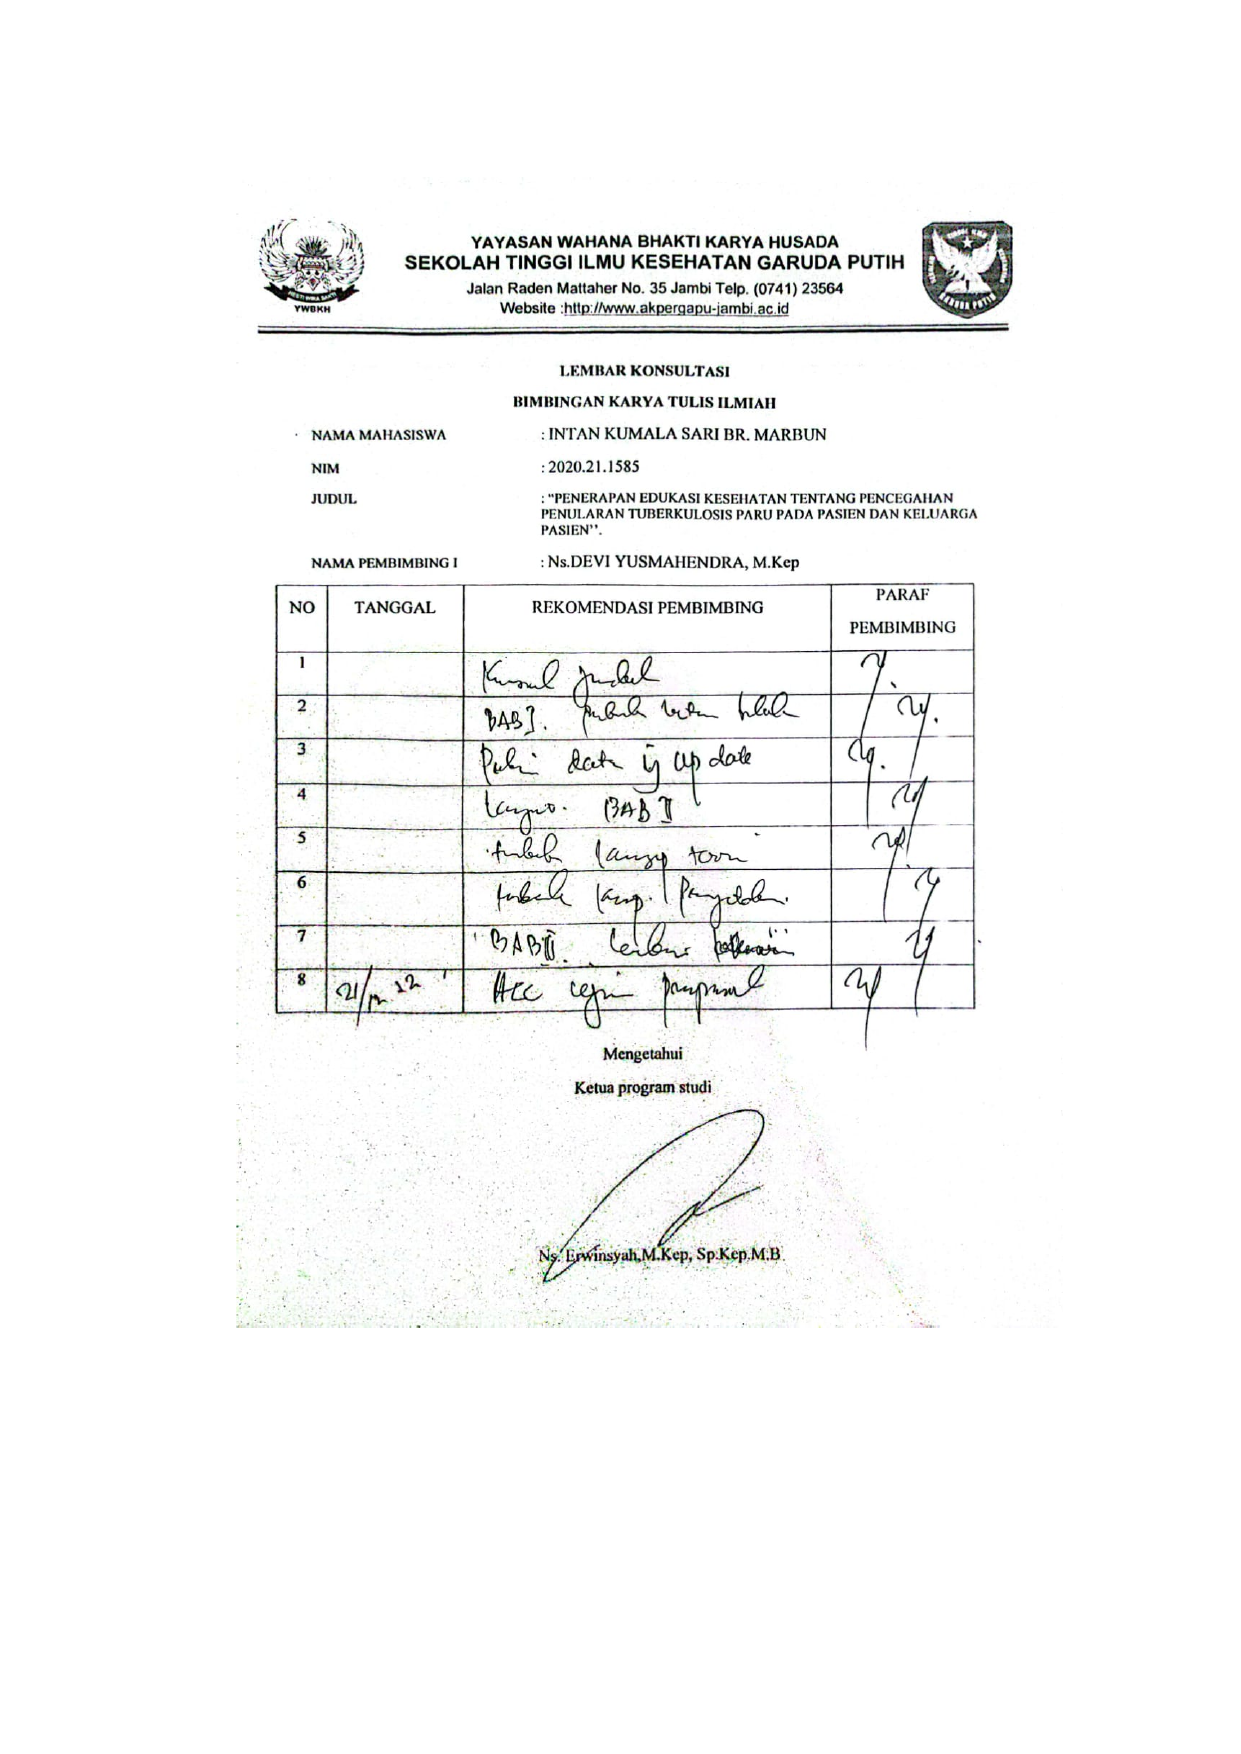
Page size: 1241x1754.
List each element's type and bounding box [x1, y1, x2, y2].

picture [236, 177, 1063, 1328]
